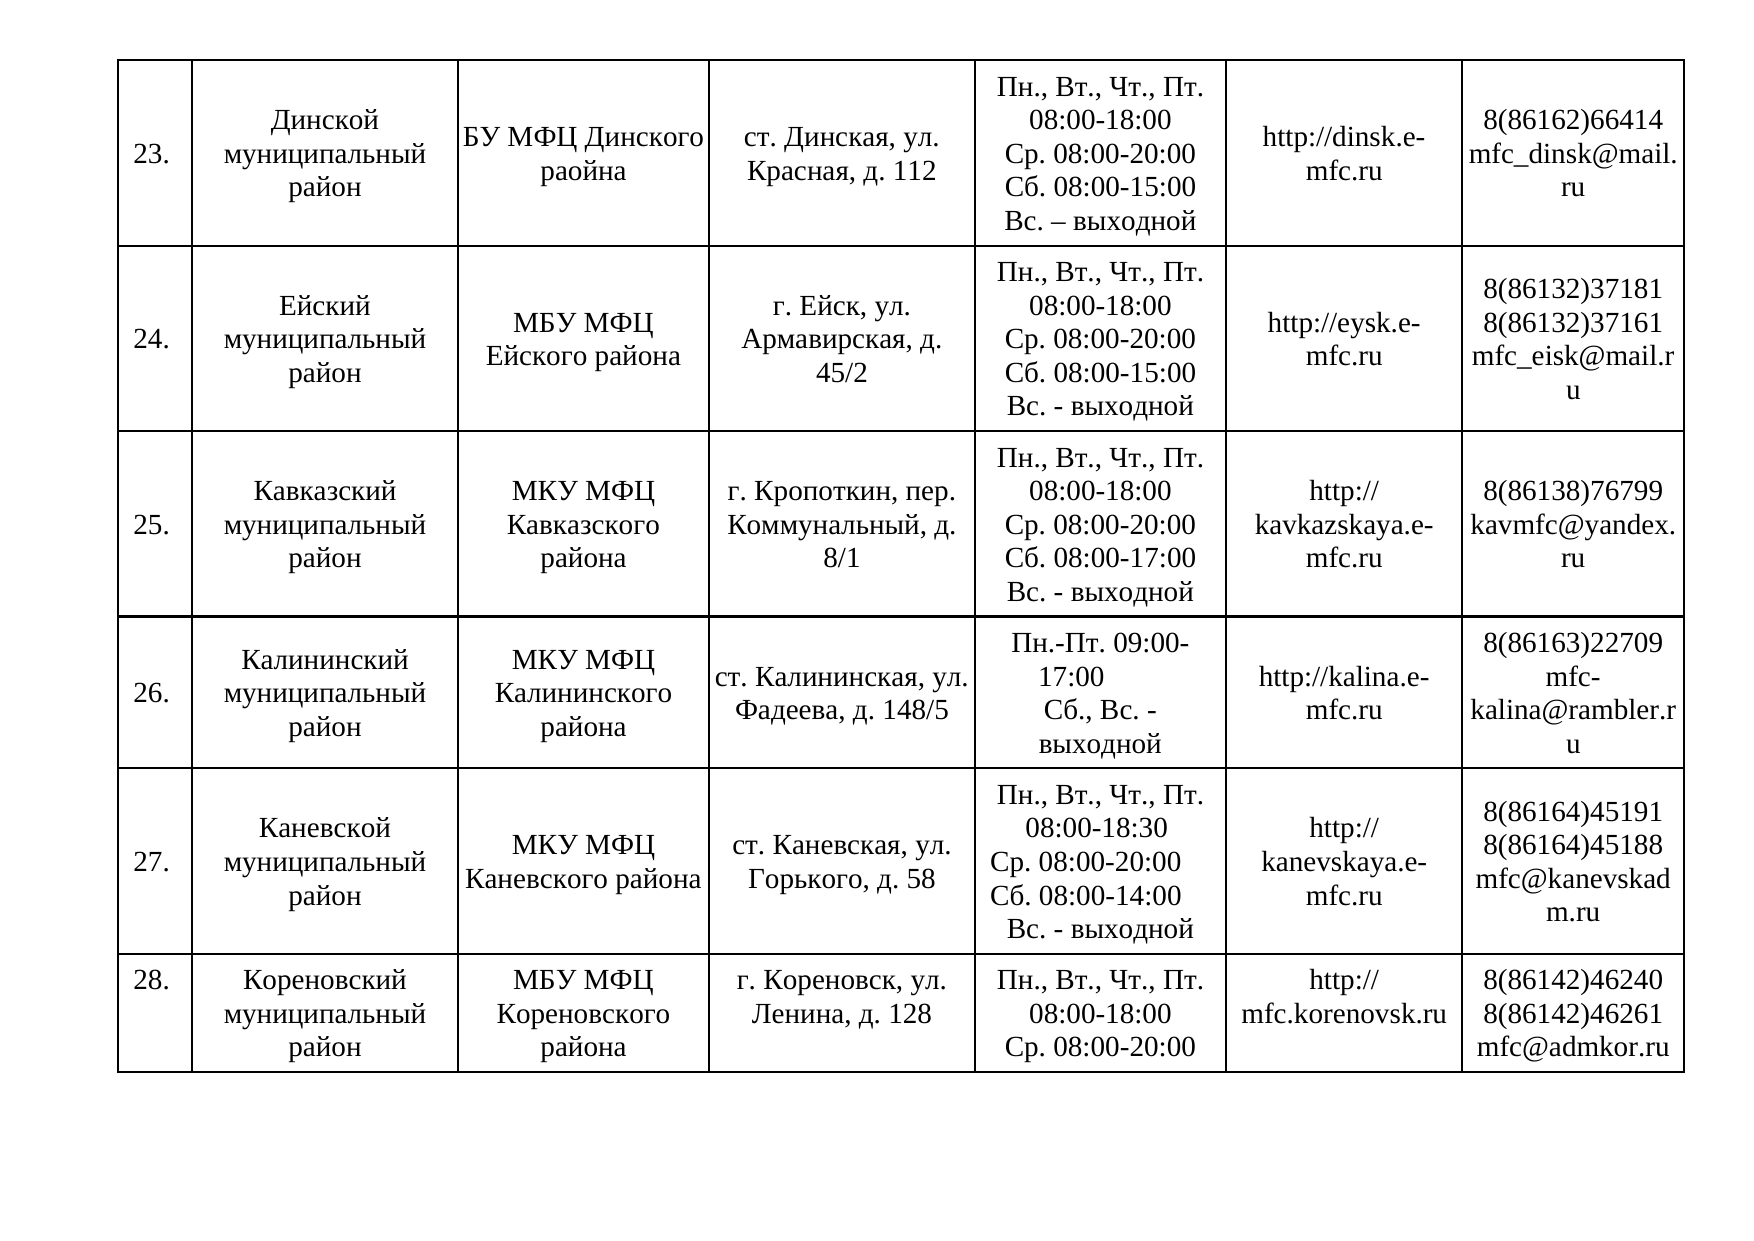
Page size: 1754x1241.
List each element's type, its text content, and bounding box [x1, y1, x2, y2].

table_cell http://kavkazskaya.e-mfc.ru [1227, 432, 1461, 615]
table_cell http://kanevskaya.e-mfc.ru [1227, 769, 1461, 953]
table_cell Ейский муниципальный район [193, 247, 457, 430]
table_cell [119, 769, 191, 953]
table_cell 8(86162)66414 mfc_dinsk@mail.ru [1463, 61, 1683, 244]
table_cell ст. Каневская, ул. Горького, д. 58 [710, 769, 974, 953]
table_cell [119, 618, 191, 767]
table_cell ст. Динская, ул. Красная, д. 112 [710, 61, 974, 244]
table_cell 8(86164)45191 8(86164)45188 mfc@kanevskadm.ru [1463, 769, 1683, 953]
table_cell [459, 955, 708, 1071]
table_cell [119, 247, 191, 430]
table_cell МКУ МФЦ Каневского района [459, 769, 708, 953]
table_cell Пн., Вт., Чт., Пт. 08:00-18:00 Ср. 08:00-20:00 Сб. 08:00-15:00 Вс. – выходной [976, 61, 1225, 244]
table_cell [119, 61, 191, 244]
table_cell МКУ МФЦ Кавказского района [459, 432, 708, 615]
table_cell г. Кропоткин, пер. Коммунальный, д. 8/1 [710, 432, 974, 615]
table_cell МКУ МФЦ Калининского района [459, 618, 708, 767]
table_cell БУ МФЦ Динского раойна [459, 61, 708, 244]
table_cell МБУ МФЦ Ейского района [459, 247, 708, 430]
table_cell Пн., Вт., Чт., Пт. 08:00-18:30 Ср. 08:00-20:00 Сб. 08:00-14:00 Вс. - выходной [976, 769, 1225, 953]
table_cell http://dinsk.e-mfc.ru [1227, 61, 1461, 244]
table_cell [1463, 955, 1683, 1071]
table_cell [119, 432, 191, 615]
table_cell http://eysk.e-mfc.ru [1227, 247, 1461, 430]
table_cell 8(86138)76799 kavmfc@yandex.ru [1463, 432, 1683, 615]
table_cell Пн.-Пт. 09:00-17:00 Сб., Вс. - выходной [976, 618, 1225, 767]
table_cell Пн., Вт., Чт., Пт. 08:00-18:00 Ср. 08:00-20:00 Сб. 08:00-15:00 Вс. - выходной [976, 247, 1225, 430]
table_cell Динской муниципальный район [193, 61, 457, 244]
table_cell 8(86132)37181 8(86132)37161 mfc_eisk@mail.ru [1463, 247, 1683, 430]
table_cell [710, 955, 974, 1071]
table_cell http://kalina.e-mfc.ru [1227, 618, 1461, 767]
table_cell Каневской муниципальный район [193, 769, 457, 953]
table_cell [976, 955, 1225, 1071]
table_cell Кавказский муниципальный район [193, 432, 457, 615]
table_cell ст. Калининская, ул. Фадеева, д. 148/5 [710, 618, 974, 767]
table_cell Калининский муниципальный район [193, 618, 457, 767]
table_cell 8(86163)22709 mfc-kalina@rambler.ru [1463, 618, 1683, 767]
table_cell [119, 955, 191, 1071]
table_cell Пн., Вт., Чт., Пт. 08:00-18:00 Ср. 08:00-20:00 Сб. 08:00-17:00 Вс. - выходной [976, 432, 1225, 615]
table_cell г. Ейск, ул. Армавирская, д. 45/2 [710, 247, 974, 430]
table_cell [1227, 955, 1461, 1071]
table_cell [193, 955, 457, 1071]
